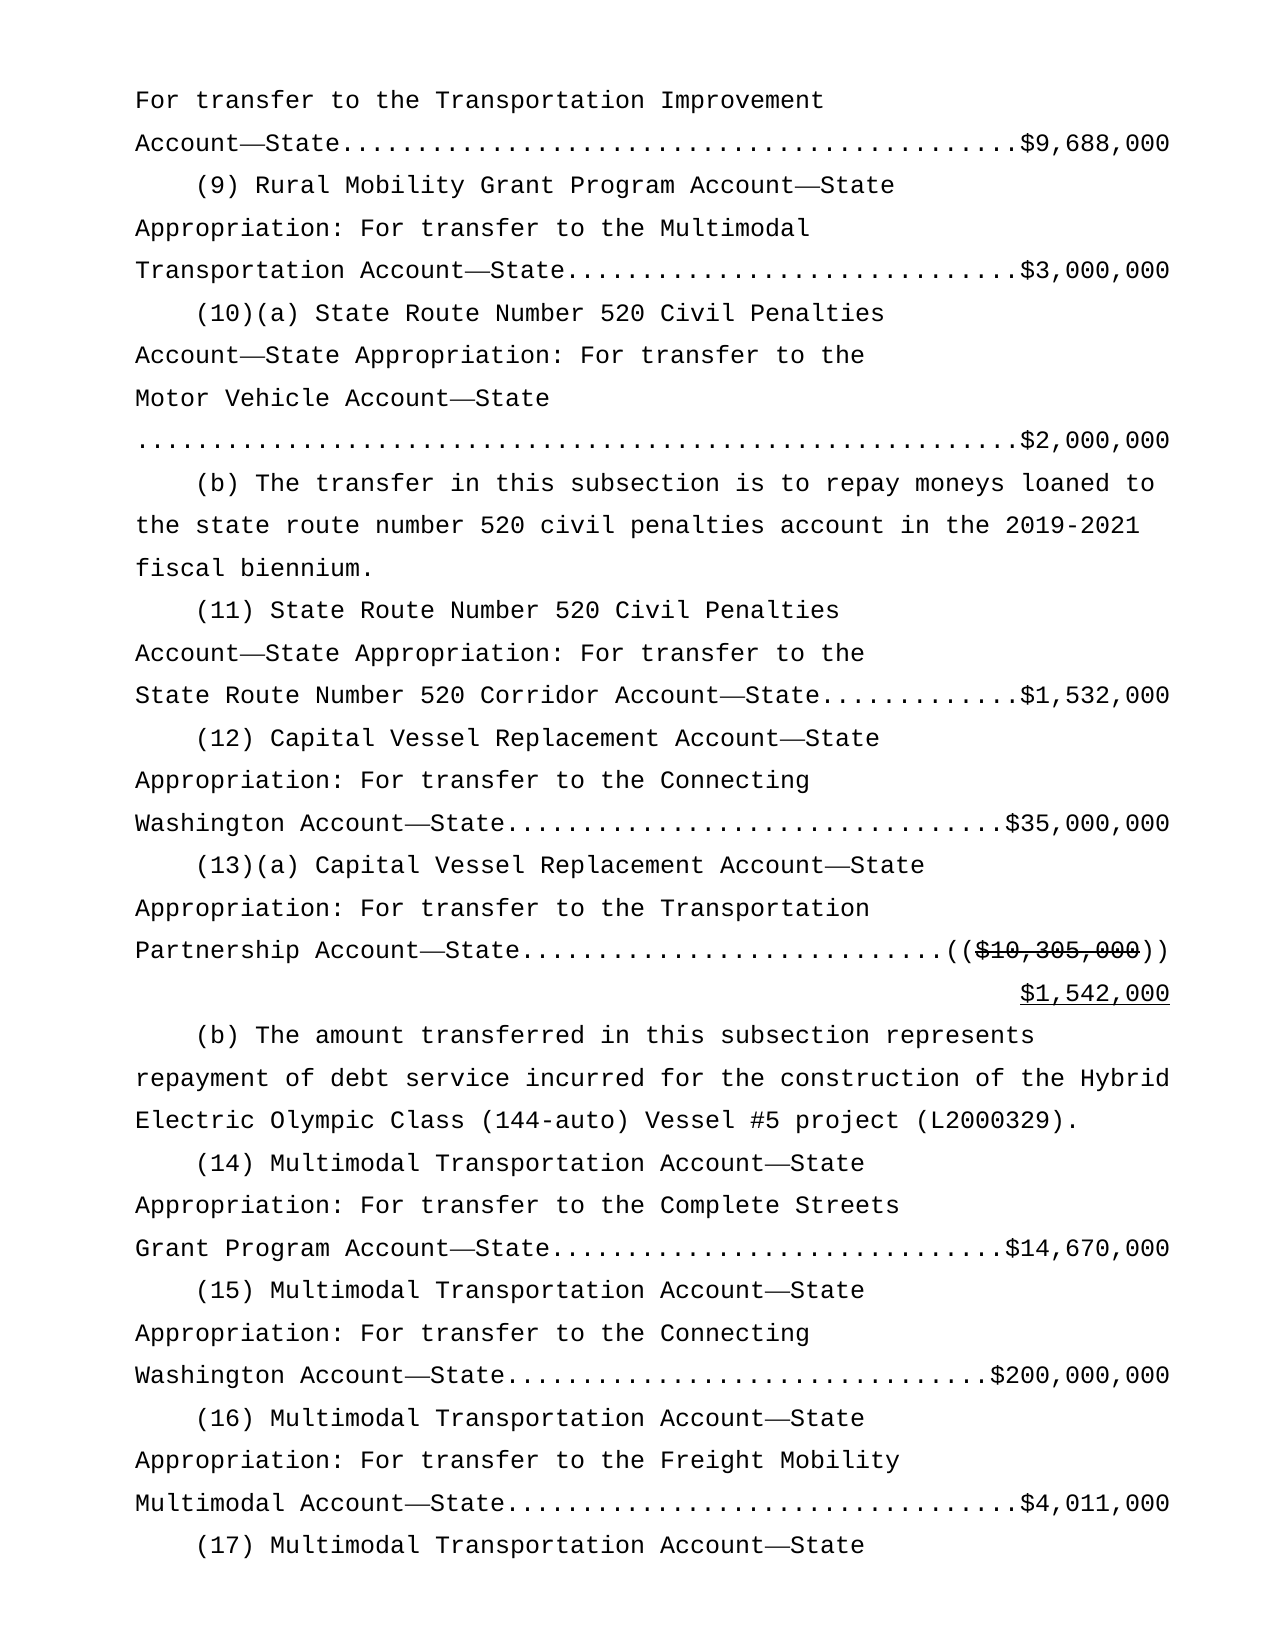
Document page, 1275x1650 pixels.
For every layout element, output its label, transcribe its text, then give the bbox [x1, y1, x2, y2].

text Partnership Account—State (($10,305,000)) [135, 925, 1170, 967]
text For transfer to the Transportation Improvement [135, 75, 1170, 117]
text (11) State Route Number 520 Civil Penalties [135, 585, 1170, 627]
text Appropriation: For transfer to the Connecting [135, 1307, 1170, 1350]
text Appropriation: For transfer to the Complete Streets [135, 1180, 1170, 1222]
text (b) The amount transferred in this subsection represents repayment of debt service incurred for the construction of the Hybrid Electric Olympic Class (144-auto) Vessel #5 project (L2000329). [135, 1010, 1170, 1137]
text Account—State Appropriation: For transfer to the [135, 330, 1170, 372]
text (10)(a) State Route Number 520 Civil Penalties [135, 287, 1170, 330]
text Washington Account—State $200,000,000 [135, 1350, 1170, 1392]
text $2,000,000 [135, 415, 1170, 457]
text Appropriation: For transfer to the Multimodal [135, 202, 1170, 245]
text (14) Multimodal Transportation Account—State [135, 1137, 1170, 1180]
text Appropriation: For transfer to the Transportation [135, 882, 1170, 925]
text Appropriation: For transfer to the Connecting [135, 755, 1170, 797]
text Washington Account—State $35,000,000 [135, 797, 1170, 840]
text Motor Vehicle Account—State [135, 372, 1170, 415]
text (b) The transfer in this subsection is to repay moneys loaned to the state route number 520 civil penalties account in the 2019-2021 fiscal biennium. [135, 457, 1170, 585]
text Account—State $9,688,000 [135, 117, 1170, 160]
text (16) Multimodal Transportation Account—State [135, 1392, 1170, 1435]
text Appropriation: For transfer to the Freight Mobility [135, 1435, 1170, 1477]
text (13)(a) Capital Vessel Replacement Account—State [135, 840, 1170, 882]
text Transportation Account—State $3,000,000 [135, 245, 1170, 287]
text $1,542,000 [135, 967, 1170, 1010]
text (12) Capital Vessel Replacement Account—State [135, 712, 1170, 755]
text State Route Number 520 Corridor Account—State $1,532,000 [135, 670, 1170, 712]
text (17) Multimodal Transportation Account—State [135, 1520, 1170, 1562]
text (15) Multimodal Transportation Account—State [135, 1265, 1170, 1307]
text (9) Rural Mobility Grant Program Account—State [135, 160, 1170, 202]
text Multimodal Account—State $4,011,000 [135, 1477, 1170, 1520]
text Account—State Appropriation: For transfer to the [135, 627, 1170, 670]
text Grant Program Account—State $14,670,000 [135, 1222, 1170, 1265]
